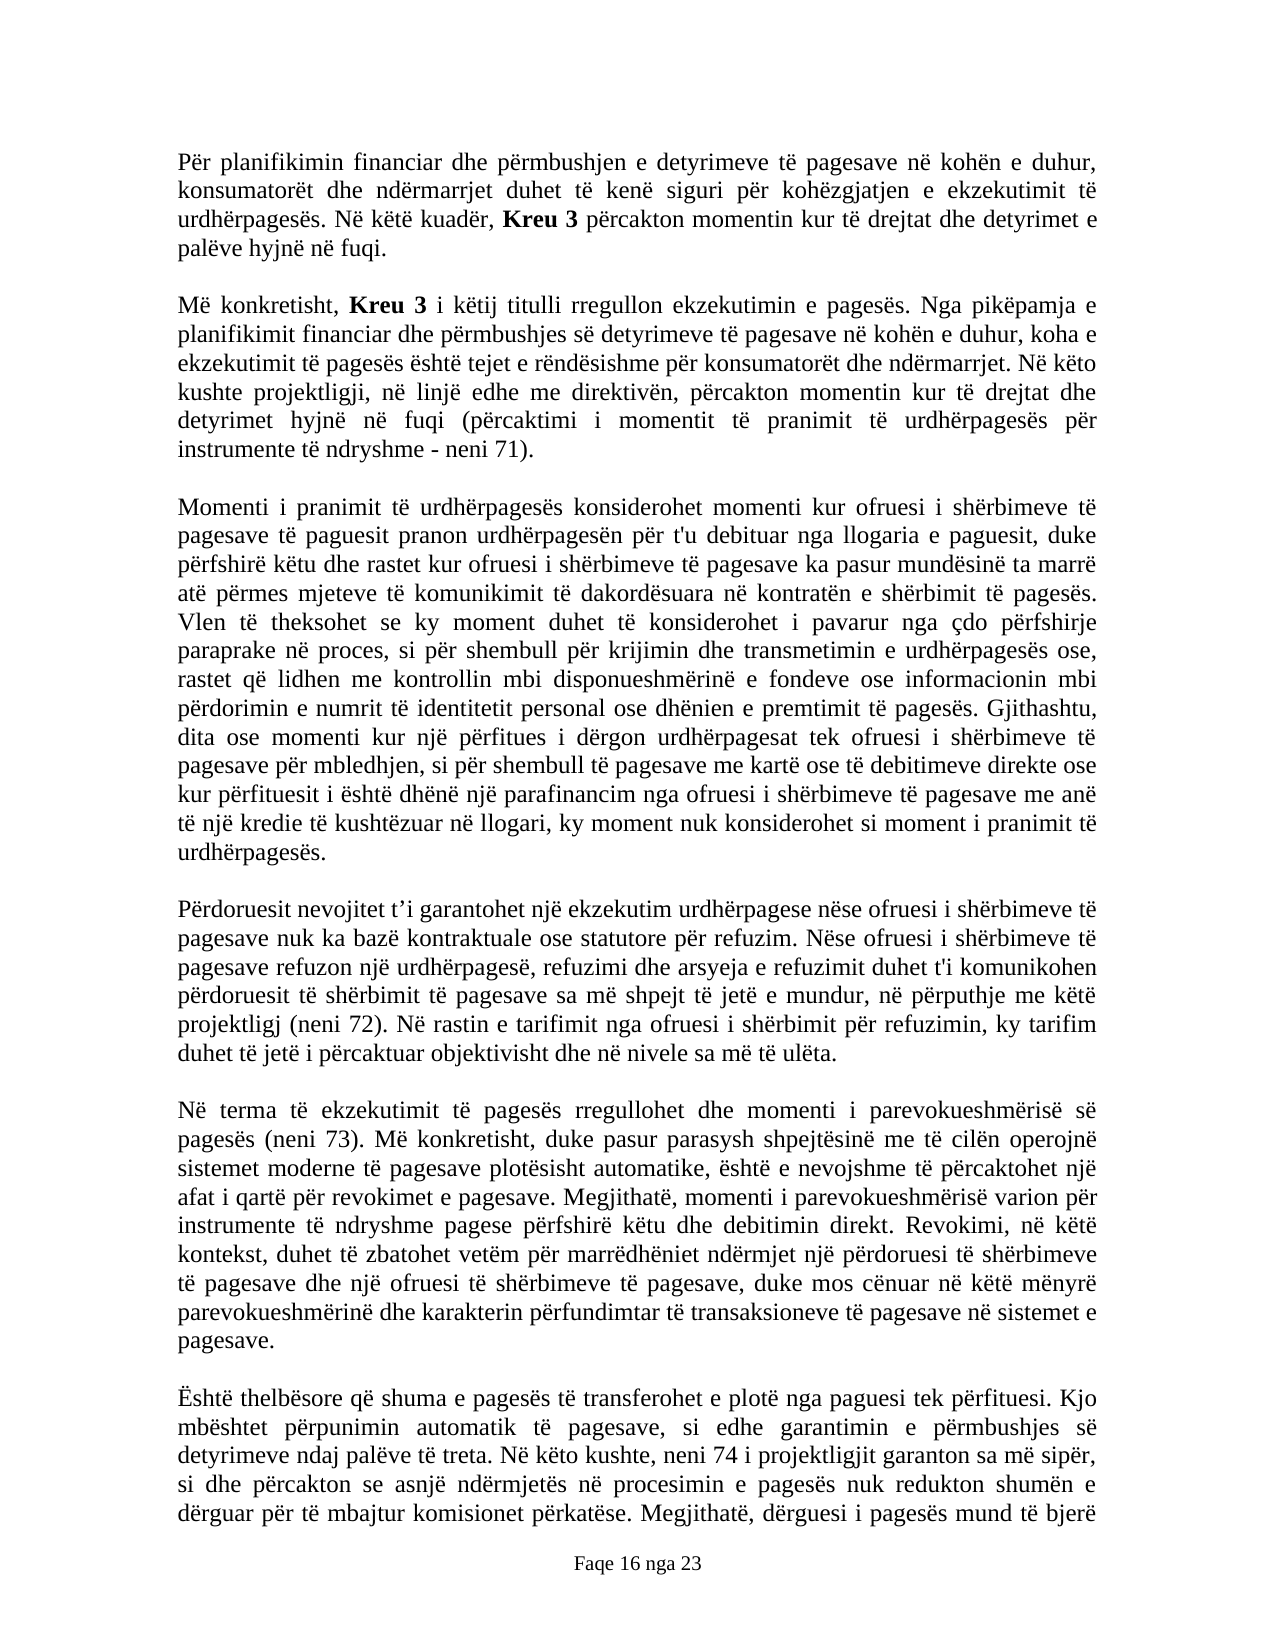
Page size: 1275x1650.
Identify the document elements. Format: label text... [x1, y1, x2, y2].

text Momenti i pranimit të urdhërpagesës konsiderohet momenti kur ofruesi i shërbimeve të pagesave të paguesit pranon urdhërpagesën për t'u debituar nga llogaria e paguesit, duke përfshirë këtu dhe rastet kur ofruesi i shërbimeve të pagesave ka pasur mundësinë ta marrë atë përmes mjeteve të komunikimit të dakordësuara në kontratën e shërbimit të pagesës. Vlen të theksohet se ky moment duhet të konsiderohet i pavarur nga çdo përfshirje paraprake në proces, si për shembull për krijimin dhe transmetimin e urdhërpagesës ose, rastet që lidhen me kontrollin mbi disponueshmërinë e fondeve ose informacionin mbi përdorimin e numrit të identitetit personal ose dhënien e premtimit të pagesës. Gjithashtu, dita ose momenti kur një përfitues i dërgon urdhërpagesat tek ofruesi i shërbimeve të pagesave për mbledhjen, si për shembull të pagesave me kartë ose të debitimeve direkte ose kur përfituesit i është dhënë një parafinancim nga ofruesi i shërbimeve të pagesave me anë të një kredie të kushtëzuar në llogari, ky moment nuk konsiderohet si moment i pranimit të urdhërpagesës. [177, 492, 1098, 865]
text Për planifikimin financiar dhe përmbushjen e detyrimeve të pagesave në kohën e duhur, konsumatorët dhe ndërmarrjet duhet të kenë siguri për kohëzgjatjen e ekzekutimit të urdhërpagesës. Në këtë kuadër, Kreu 3 përcakton momentin kur të drejtat dhe detyrimet e palëve hyjnë në fuqi. [177, 147, 1098, 262]
text Përdoruesit nevojitet t’i garantohet një ekzekutim urdhërpagese nëse ofruesi i shërbimeve të pagesave nuk ka bazë kontraktuale ose statutore për refuzim. Nëse ofruesi i shërbimeve të pagesave refuzon një urdhërpagesë, refuzimi dhe arsyeja e refuzimit duhet t'i komunikohen përdoruesit të shërbimit të pagesave sa më shpejt të jetë e mundur, në përputhje me këtë projektligj (neni 72). Në rastin e tarifimit nga ofruesi i shërbimit për refuzimin, ky tarifim duhet të jetë i përcaktuar objektivisht dhe në nivele sa më të ulëta. [177, 894, 1098, 1067]
text Më konkretisht, Kreu 3 i këtij titulli rregullon ekzekutimin e pagesës. Nga pikëpamja e planifikimit financiar dhe përmbushjes së detyrimeve të pagesave në kohën e duhur, koha e ekzekutimit të pagesës është tejet e rëndësishme për konsumatorët dhe ndërmarrjet. Në këto kushte projektligji, në linjë edhe me direktivën, përcakton momentin kur të drejtat dhe detyrimet hyjnë në fuqi (përcaktimi i momentit të pranimit të urdhërpagesës për instrumente të ndryshme - neni 71). [177, 290, 1098, 463]
text Në terma të ekzekutimit të pagesës rregullohet dhe momenti i parevokueshmërisë së pagesës (neni 73). Më konkretisht, duke pasur parasysh shpejtësinë me të cilën operojnë sistemet moderne të pagesave plotësisht automatike, është e nevojshme të përcaktohet një afat i qartë për revokimet e pagesave. Megjithatë, momenti i parevokueshmërisë varion për instrumente të ndryshme pagese përfshirë këtu dhe debitimin direkt. Revokimi, në këtë kontekst, duhet të zbatohet vetëm për marrëdhëniet ndërmjet një përdoruesi të shërbimeve të pagesave dhe një ofruesi të shërbimeve të pagesave, duke mos cënuar në këtë mënyrë parevokueshmërinë dhe karakterin përfundimtar të transaksioneve të pagesave në sistemet e pagesave. [177, 1095, 1098, 1354]
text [177, 1383, 1098, 1527]
